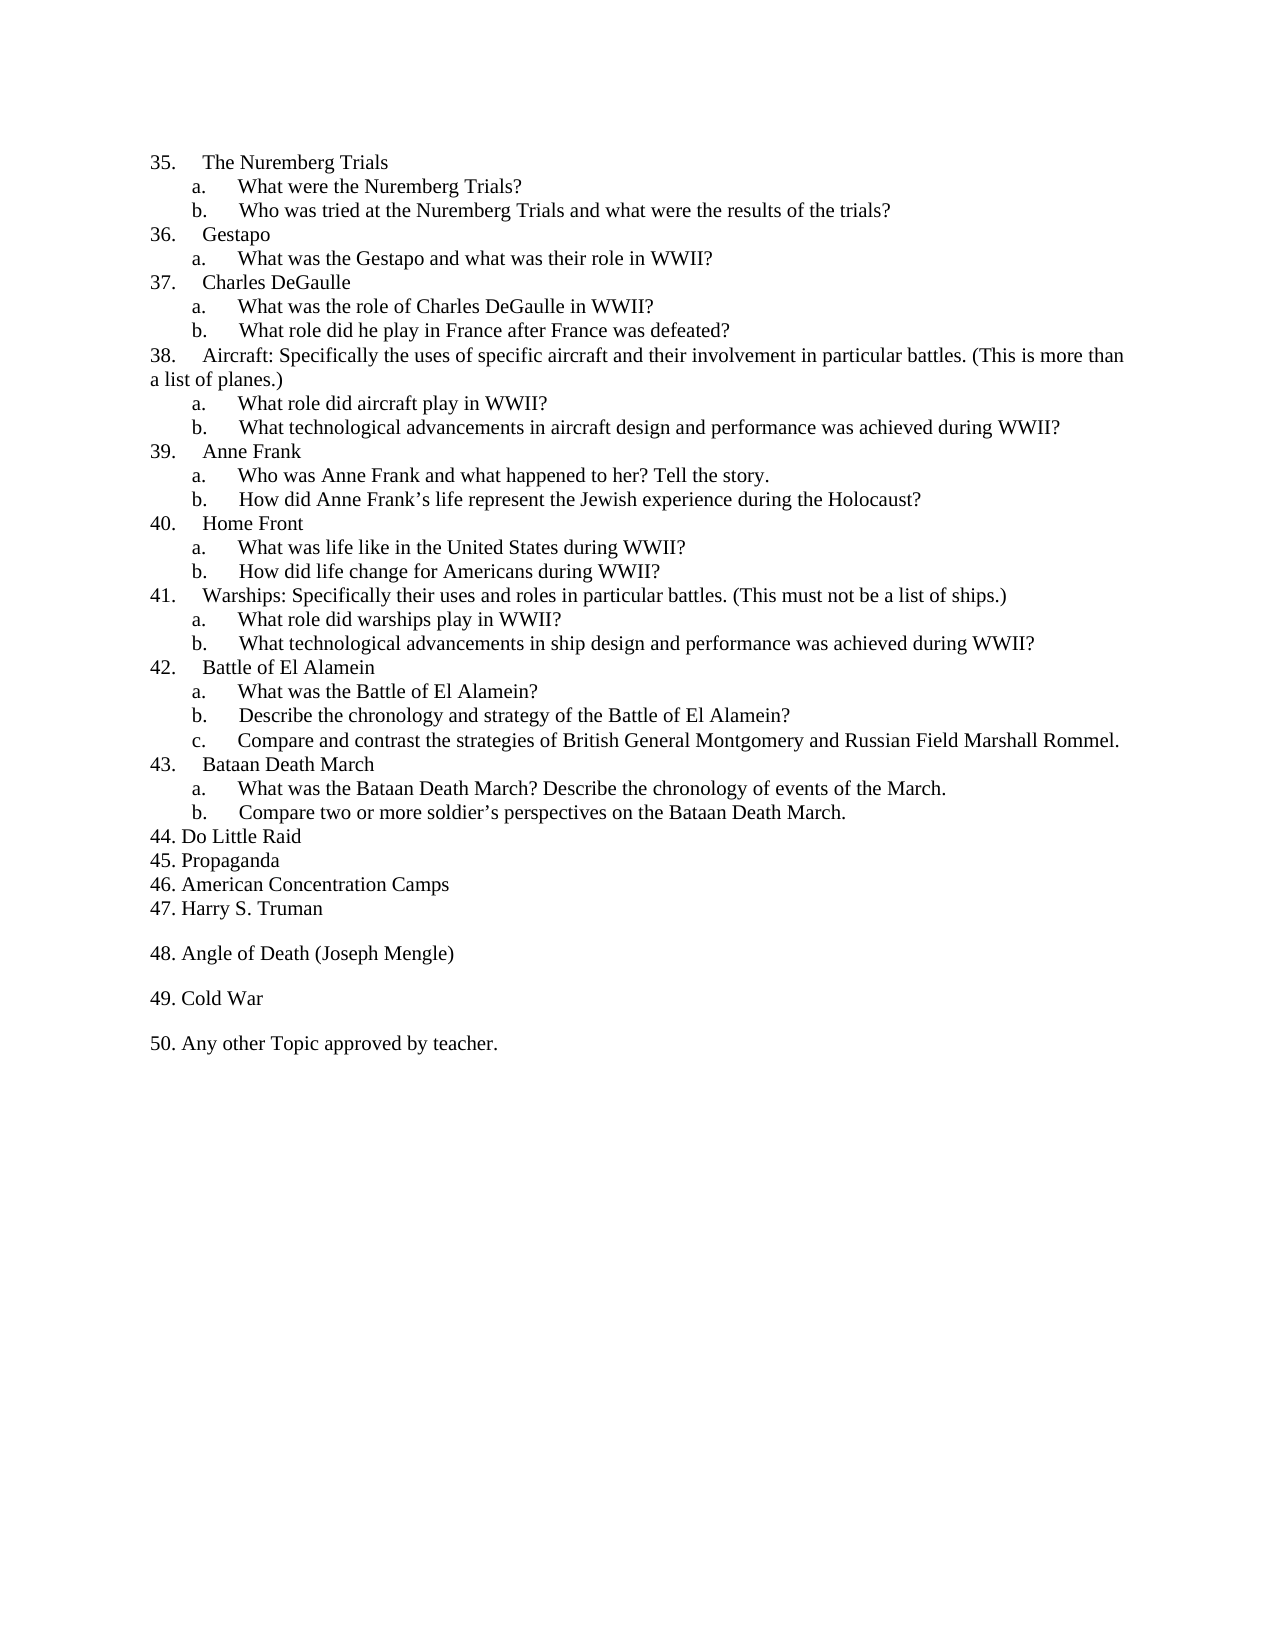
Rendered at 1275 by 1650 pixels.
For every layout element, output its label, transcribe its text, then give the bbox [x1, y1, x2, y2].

text 37. Charles DeGaulle [150, 270, 1125, 294]
text 42. Battle of El Alamein [150, 655, 1125, 679]
text a. What role did warships play in WWII? [150, 607, 1125, 631]
text b. Compare two or more soldier’s perspectives on the Bataan Death March. [150, 800, 1125, 824]
text b. Who was tried at the Nuremberg Trials and what were the results of the trials? [150, 198, 1125, 222]
text c. Compare and contrast the strategies of British General Montgomery and Russian Field Marshall Rommel. [150, 727, 1125, 752]
text b. Describe the chronology and strategy of the Battle of El Alamein? [150, 703, 1125, 727]
text 41. Warships: Specifically their uses and roles in particular battles. (This must not be a list of ships.) [150, 583, 1125, 607]
text a. What was the Battle of El Alamein? [150, 679, 1125, 703]
text 50. Any other Topic approved by teacher. [150, 1031, 1125, 1055]
text a. What was the Gestapo and what was their role in WWII? [150, 246, 1125, 270]
text 40. Home Front [150, 511, 1125, 535]
text b. What technological advancements in aircraft design and performance was achieved during WWII? [150, 415, 1125, 439]
text a. What role did aircraft play in WWII? [150, 391, 1125, 415]
text 47. Harry S. Truman [150, 896, 1125, 920]
text 36. Gestapo [150, 222, 1125, 246]
text b. What technological advancements in ship design and performance was achieved during WWII? [150, 631, 1125, 655]
text b. How did life change for Americans during WWII? [150, 559, 1125, 583]
text 38. Aircraft: Specifically the uses of specific aircraft and their involvement in particular battles. (This is more than a list of planes.) [150, 342, 1125, 391]
text b. How did Anne Frank’s life represent the Jewish experience during the Holocaust? [150, 487, 1125, 511]
text a. Who was Anne Frank and what happened to her? Tell the story. [150, 463, 1125, 487]
text 49. Cold War [150, 986, 1125, 1010]
text 46. American Concentration Camps [150, 872, 1125, 896]
text 43. Bataan Death March [150, 752, 1125, 776]
text a. What were the Nuremberg Trials? [150, 174, 1125, 198]
text 35. The Nuremberg Trials [150, 150, 1125, 174]
text 45. Propaganda [150, 848, 1125, 872]
text 39. Anne Frank [150, 439, 1125, 463]
text b. What role did he play in France after France was defeated? [150, 318, 1125, 342]
text 44. Do Little Raid [150, 824, 1125, 848]
text a. What was the Bataan Death March? Describe the chronology of events of the March. [150, 776, 1125, 800]
text 48. Angle of Death (Joseph Mengle) [150, 941, 1125, 965]
text a. What was life like in the United States during WWII? [150, 535, 1125, 559]
text a. What was the role of Charles DeGaulle in WWII? [150, 294, 1125, 318]
